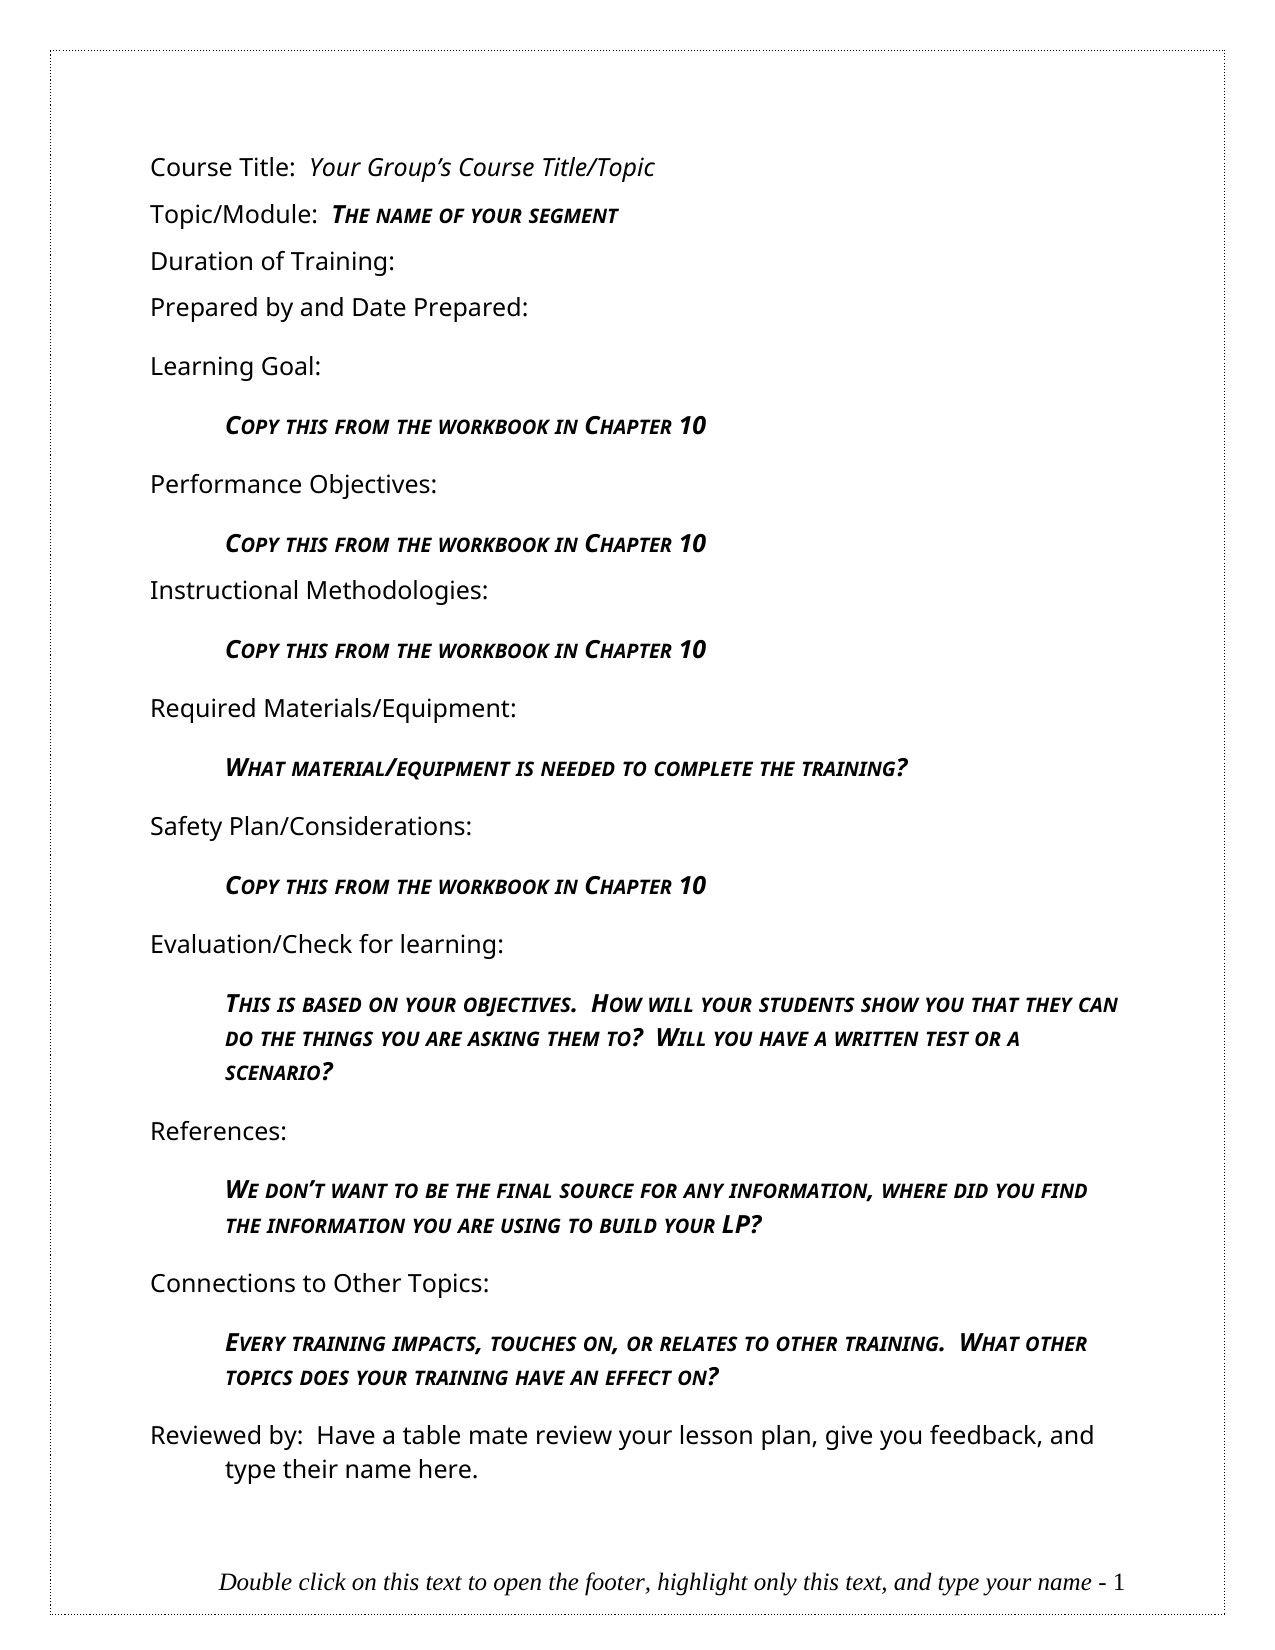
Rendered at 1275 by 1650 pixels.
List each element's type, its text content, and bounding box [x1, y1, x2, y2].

text Instructional Methodologies: [150, 572, 1125, 607]
text Every training impacts, touches on, or relates to other training. What other topics does your training have an effect on? [225, 1324, 1125, 1392]
text Required Materials/Equipment: [150, 691, 1125, 725]
text What material/equipment is needed to complete the training? [225, 750, 1125, 784]
text Evaluation/Check for learning: [150, 927, 1125, 961]
text Safety Plan/Considerations: [150, 809, 1125, 843]
text References: [150, 1113, 1125, 1147]
text Topic/Module: The name of your segment [150, 197, 1125, 231]
text We don’t want to be the final source for any information, where did you find the information you are using to build your LP? [225, 1172, 1125, 1240]
text Copy this from the workbook in Chapter 10 [225, 526, 1125, 560]
text Course Title: Your Group’s Course Title/Topic [150, 150, 1125, 184]
text Reviewed by: Have a table mate review your lesson plan, give you feedback, and type their name here. [150, 1417, 1125, 1486]
text Copy this from the workbook in Chapter 10 [225, 408, 1125, 442]
text Learning Goal: [150, 349, 1125, 383]
text This is based on your objectives. How will your students show you that they can do the things you are asking them to? Will you have a written test or a scenario? [225, 986, 1125, 1088]
text Prepared by and Date Prepared: [150, 290, 1125, 324]
text Copy this from the workbook in Chapter 10 [225, 632, 1125, 666]
text Connections to Other Topics: [150, 1265, 1125, 1299]
text Performance Objectives: [150, 467, 1125, 501]
text Duration of Training: [150, 243, 1125, 277]
text Copy this from the workbook in Chapter 10 [225, 868, 1125, 902]
